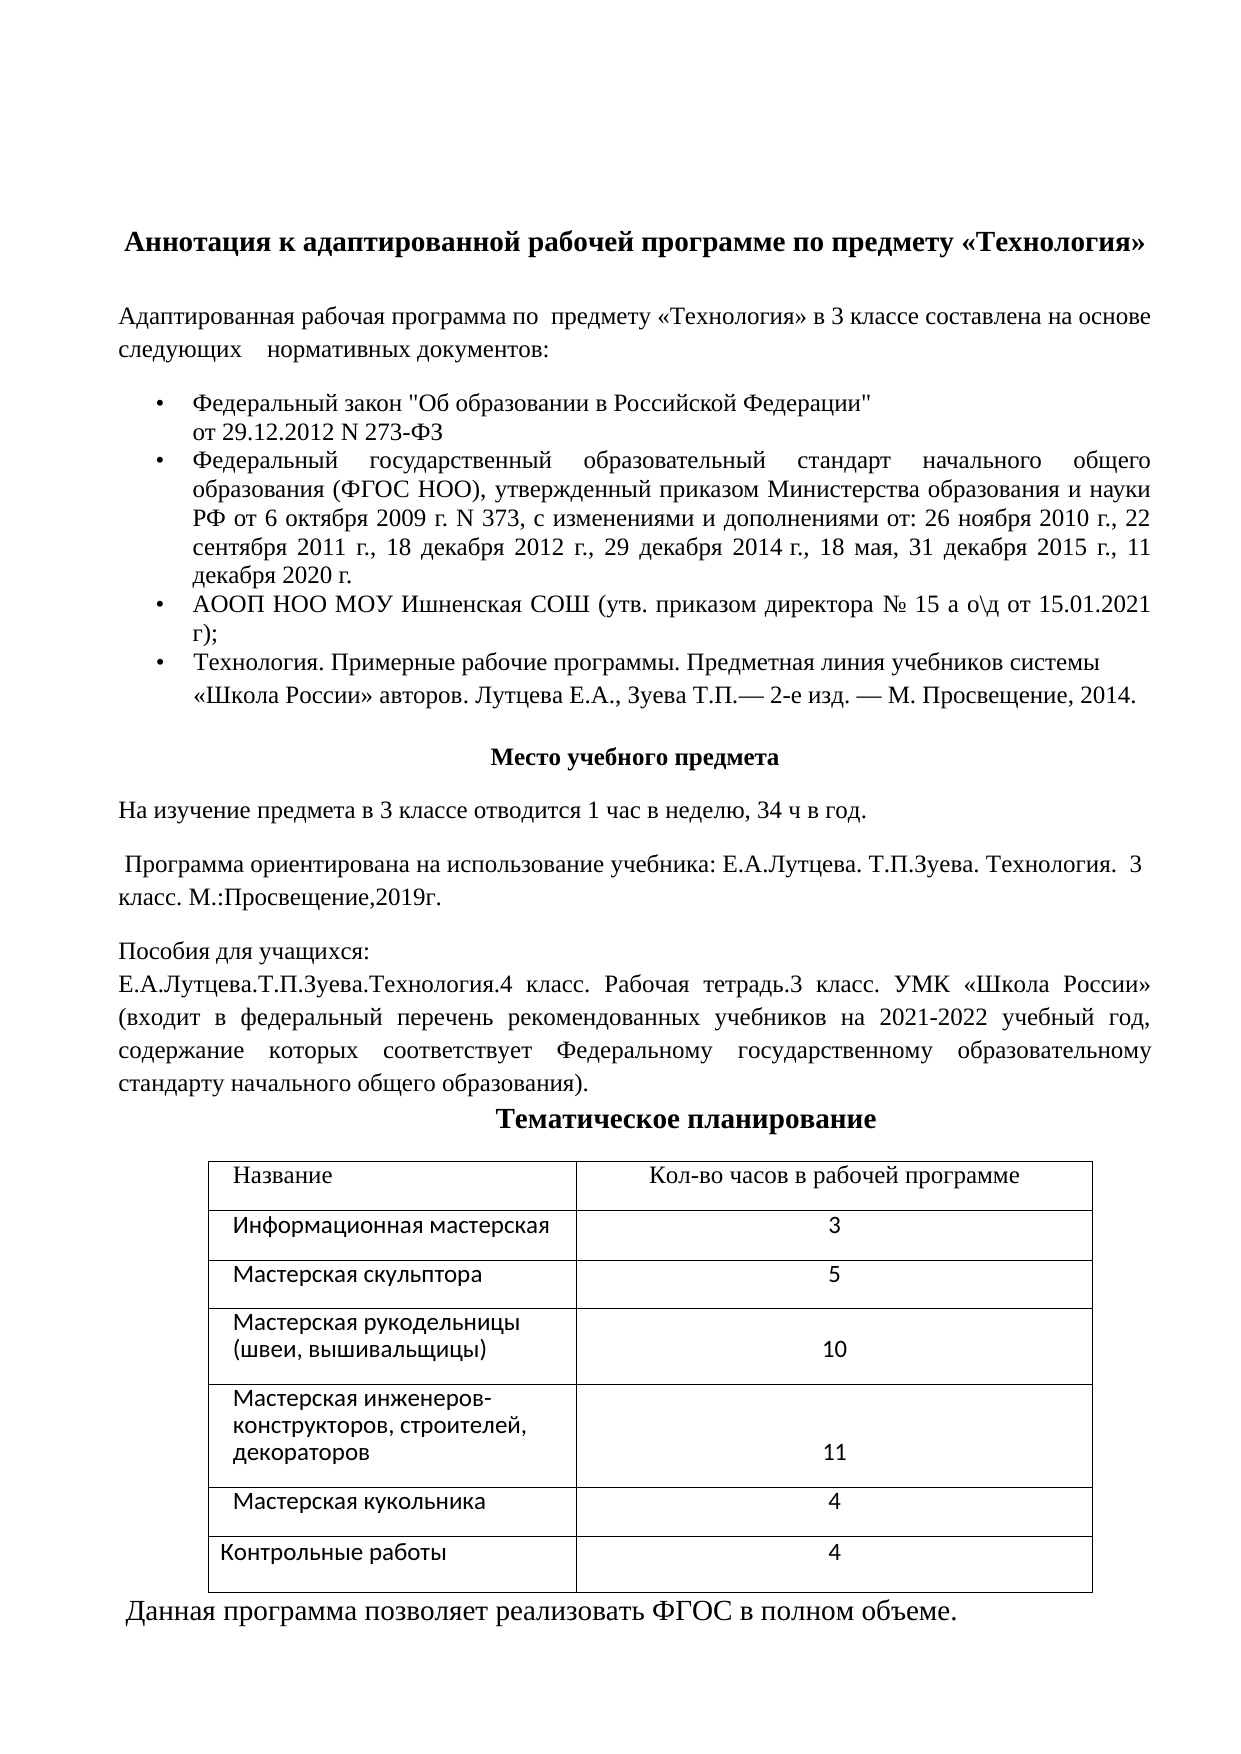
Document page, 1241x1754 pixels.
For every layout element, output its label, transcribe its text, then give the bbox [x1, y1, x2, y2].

text Программа ориентирована на использование учебника: Е.А.Лутцева. Т.П.Зуева. Технология. 3 класс. М.:Просвещение,2019г. [118, 849, 1152, 911]
list Технология. Примерные рабочие программы. Предметная линия учебников системы «Школа России» авторов. Лутцева Е.А., Зуева Т.П.— 2-е изд. — М. Просвещение, 2014. [156, 647, 1152, 709]
text Данная программа позволяет реализовать ФГОС в полном объеме. [118, 1593, 1152, 1626]
text Е.А.Лутцева.Т.П.Зуева.Технология.4 класс. Рабочая тетрадь.3 класс. УМК «Школа России» (входит в федеральный перечень рекомендованных учебников на 2021-2022 учебный год, содержание которых соответствует Федеральному государственному образовательному стандарту начального общего образования). [118, 969, 1152, 1097]
table_cell Мастерская рукодельницы (швеи, вышивальщицы) [209, 1309, 576, 1383]
table_cell 11 [577, 1385, 1092, 1487]
list АООП НОО МОУ Ишненская СОШ (утв. приказом директора № 15 а о\д от 15.01.2021 г); [155, 589, 1152, 647]
list Федеральный закон "Об образовании в Российской Федерации" от 29.12.2012 N 273-ФЗ [155, 388, 1152, 446]
text Тематическое планирование [220, 1101, 1152, 1135]
list Федеральный государственный образовательный стандарт начального общего образования (ФГОС НОО), утвержденный приказом Министерства образования и науки РФ от 6 октября . N 373, с изменениями и дополнениями от: 26 ноября ., 22 сентября ., 18 декабря ., 29 декабря 2014 г., 18 мая, 31 декабря ., 11 декабря . [155, 446, 1152, 589]
table_cell Мастерская инженеров- конструкторов, строителей, декораторов [209, 1385, 576, 1487]
table_header Кол-во часов в рабочей программе [577, 1162, 1092, 1210]
table_cell Контрольные работы [209, 1537, 576, 1592]
text Аннотация к адаптированной рабочей программе по предмету «Технология» [118, 224, 1152, 258]
table_cell 10 [577, 1309, 1092, 1383]
text Место учебного предмета [118, 742, 1152, 770]
text Пособия для учащихся: [118, 936, 1152, 965]
text На изучение предмета в 3 классе отводится 1 час в неделю, 34 ч в год. [118, 796, 1152, 824]
table_cell 4 [577, 1537, 1092, 1592]
table_cell Мастерская скульптора [209, 1261, 576, 1308]
table_cell 4 [577, 1488, 1092, 1536]
table_header Название [209, 1162, 576, 1210]
table_cell Мастерская кукольника [209, 1488, 576, 1536]
table_cell 5 [577, 1261, 1092, 1308]
table_cell Информационная мастерская [209, 1211, 576, 1259]
text Адаптированная рабочая программа по предмету «Технология» в 3 классе составлена на основе следующих нормативных документов: [118, 301, 1152, 363]
table_cell 3 [577, 1211, 1092, 1259]
